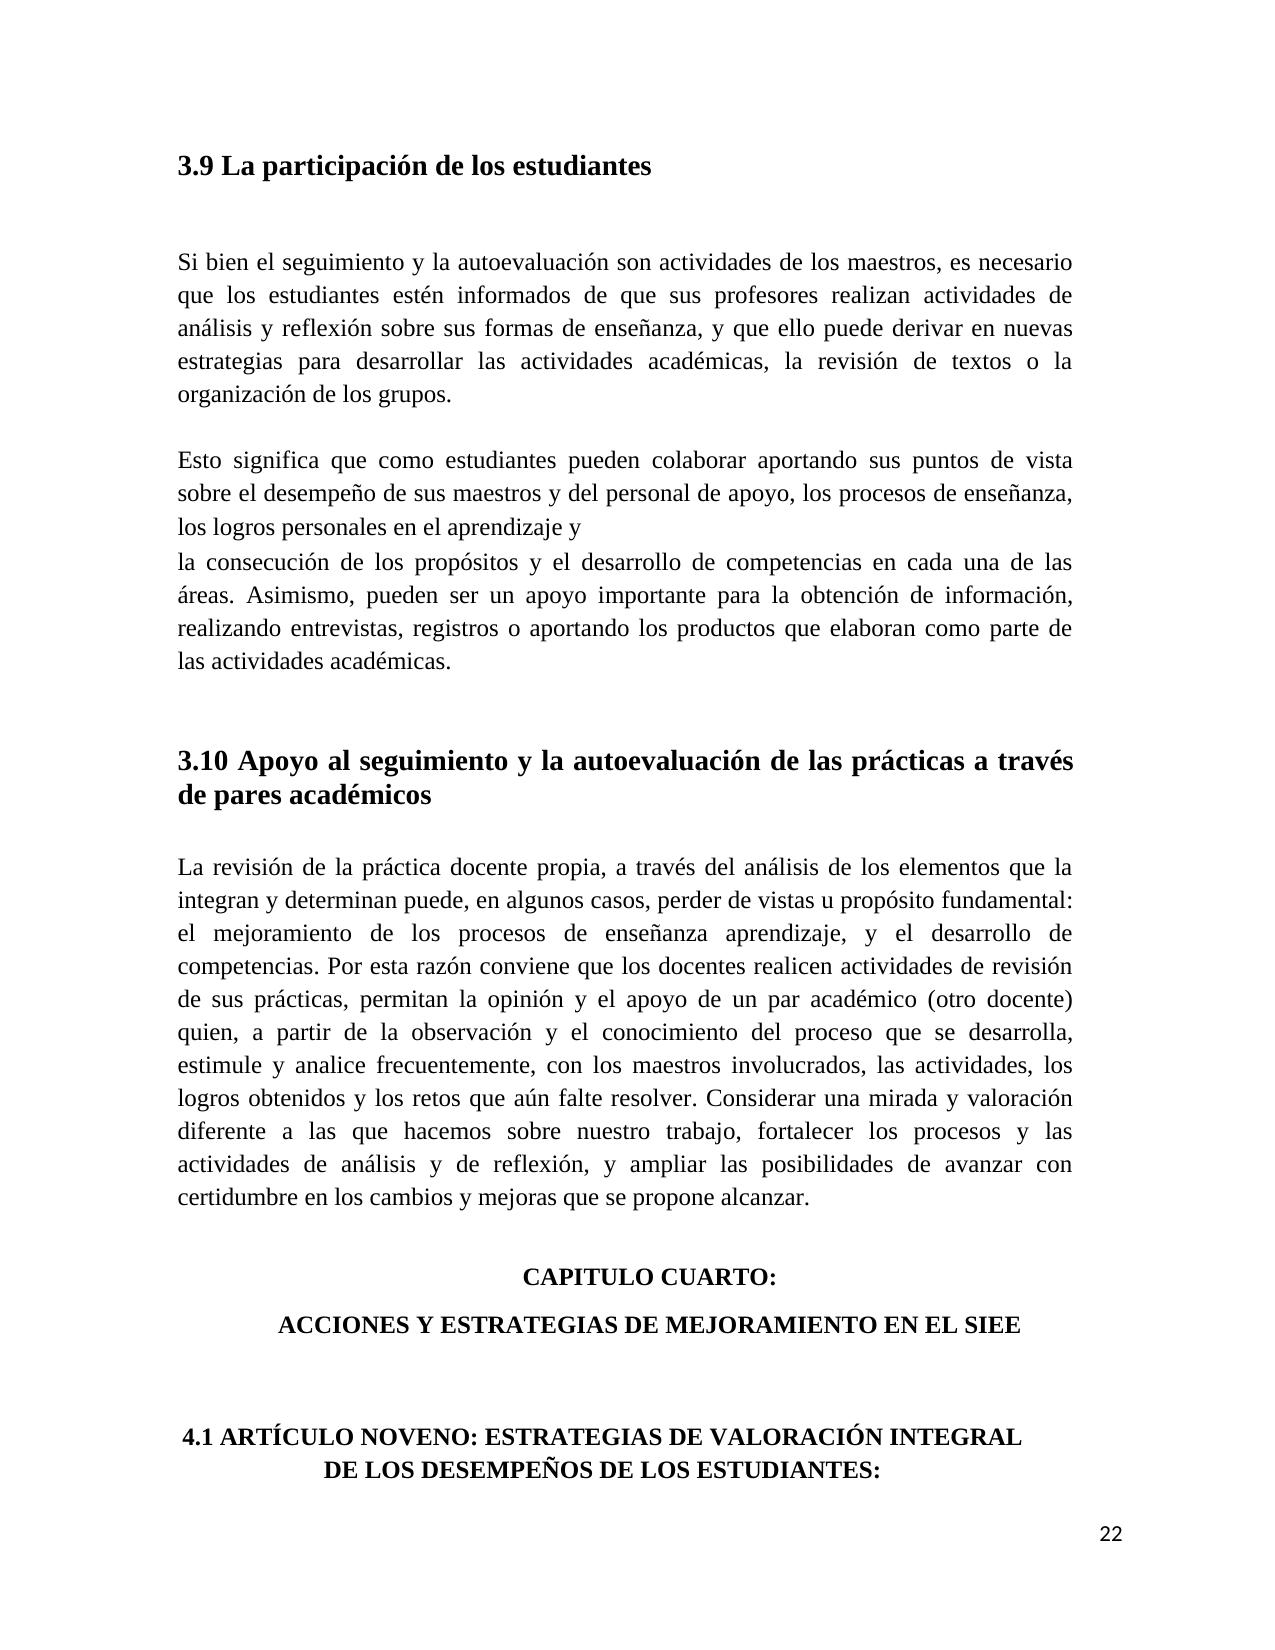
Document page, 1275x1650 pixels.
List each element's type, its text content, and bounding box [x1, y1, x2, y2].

text 4.1 ARTÍCULO NOVENO: ESTRATEGIAS DE VALORACIÓN INTEGRAL DE LOS DESEMPEÑOS DE LOS ESTUDIANTES: [177, 1422, 1028, 1484]
text Esto significa que como estudiantes pueden colaborar aportando sus puntos de vista sobre el desempeño de sus maestros y del personal de apoyo, los procesos de enseñanza, los logros personales en el aprendizaje y [177, 446, 1074, 540]
text ACCIONES Y ESTRATEGIAS DE MEJORAMIENTO EN EL SIEE [177, 1310, 1122, 1338]
text La revisión de la práctica docente propia, a través del análisis de los elementos que la integran y determinan puede, en algunos casos, perder de vistas u propósito fundamental: el mejoramiento de los procesos de enseñanza aprendizaje, y el desarrollo de competencias. Por esta razón conviene que los docentes realicen actividades de revisión de sus prácticas, permitan la opinión y el apoyo de un par académico (otro docente) quien, a partir de la observación y el conocimiento del proceso que se desarrolla, estimule y analice frecuentemente, con los maestros involucrados, las actividades, los logros obtenidos y los retos que aún falte resolver. Considerar una mirada y valoración diferente a las que hacemos sobre nuestro trabajo, fortalecer los procesos y las actividades de análisis y de reflexión, y ampliar las posibilidades de avanzar con certidumbre en los cambios y mejoras que se propone alcanzar. [177, 852, 1074, 1211]
text 3.10 Apoyo al seguimiento y la autoevaluación de las prácticas a través de pares académicos [177, 743, 1074, 811]
text Si bien el seguimiento y la autoevaluación son actividades de los maestros, es necesario que los estudiantes estén informados de que sus profesores realizan actividades de análisis y reflexión sobre sus formas de enseñanza, y que ello puede derivar en nuevas estrategias para desarrollar las actividades académicas, la revisión de textos o la organización de los grupos. [177, 247, 1074, 408]
text CAPITULO CUARTO: [177, 1262, 1122, 1291]
text 3.9 La participación de los estudiantes [177, 148, 1122, 181]
text la consecución de los propósitos y el desarrollo de competencias en cada una de las áreas. Asimismo, pueden ser un apoyo importante para la obtención de información, realizando entrevistas, registros o aportando los productos que elaboran como parte de las actividades académicas. [177, 547, 1074, 675]
